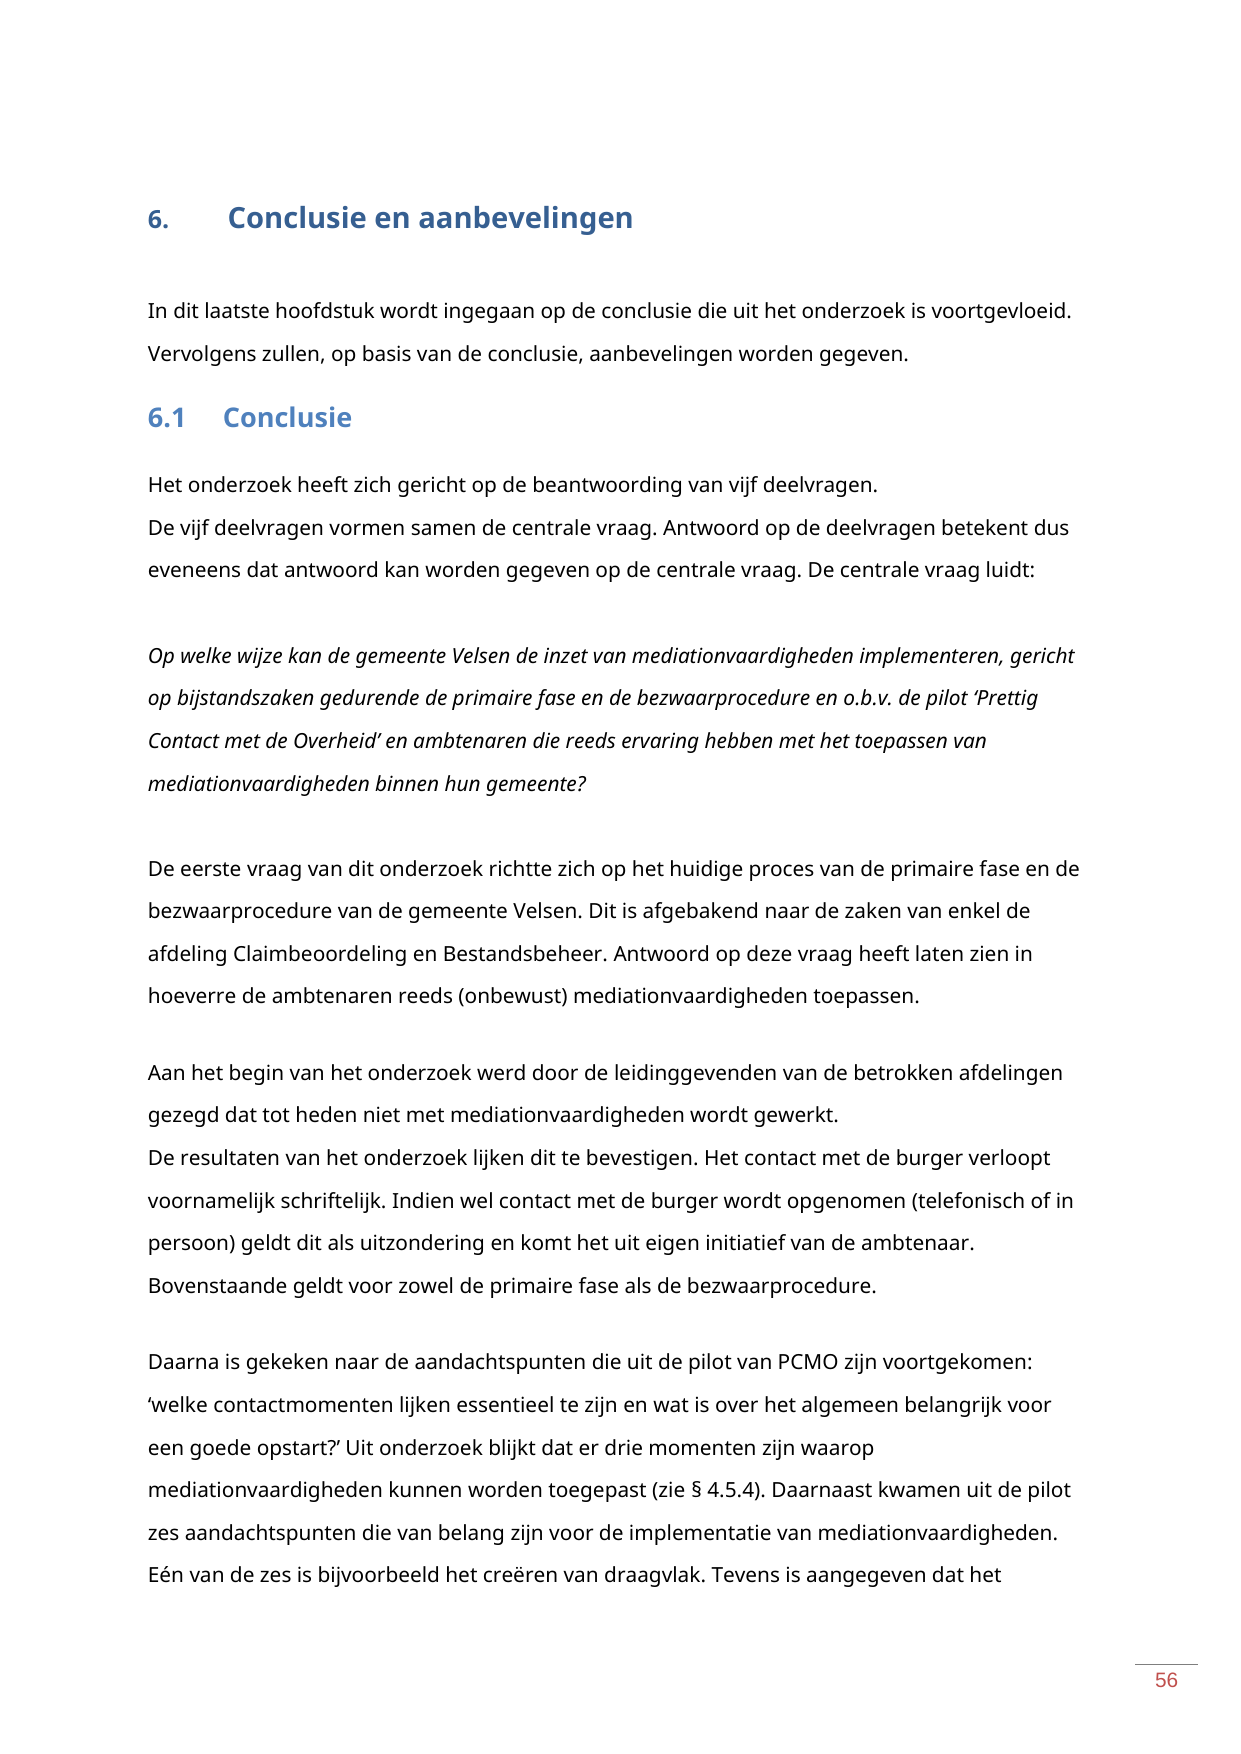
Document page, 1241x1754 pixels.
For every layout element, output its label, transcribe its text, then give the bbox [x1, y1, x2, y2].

list Conclusie [148, 398, 1093, 435]
subtitle Conclusie en aanbevelingen [148, 198, 1093, 237]
text In dit laatste hoofdstuk wordt ingegaan op de conclusie die uit het onderzoek is voortgevloeid. Vervolgens zullen, op basis van de conclusie, aanbevelingen worden gegeven. [148, 297, 1093, 368]
text De eerste vraag van dit onderzoek richtte zich op het huidige proces van de primaire fase en de bezwaarprocedure van de gemeente Velsen. Dit is afgebakend naar de zaken van enkel de afdeling Claimbeoordeling en Bestandsbeheer. Antwoord op deze vraag heeft laten zien in hoeverre de ambtenaren reeds (onbewust) mediationvaardigheden toepassen. [148, 854, 1093, 1046]
text Aan het begin van het onderzoek werd door de leidinggevenden van de betrokken afdelingen gezegd dat tot heden niet met mediationvaardigheden wordt gewerkt. De resultaten van het onderzoek lijken dit te bevestigen. Het contact met de burger verloopt voornamelijk schriftelijk. Indien wel contact met de burger wordt opgenomen (telefonisch of in persoon) geldt dit als uitzondering en komt het uit eigen initiatief van de ambtenaar. Bovenstaande geldt voor zowel de primaire fase als de bezwaarprocedure. [148, 1058, 1093, 1335]
text Het onderzoek heeft zich gericht op de beantwoording van vijf deelvragen. [148, 470, 1093, 499]
text De vijf deelvragen vormen samen de centrale vraag. Antwoord op de deelvragen betekent dus eveneens dat antwoord kan worden gegeven op de centrale vraag. De centrale vraag luidt: [148, 513, 1093, 584]
text Op welke wijze kan de gemeente Velsen de inzet van mediationvaardigheden implementeren, gericht op bijstandszaken gedurende de primaire fase en de bezwaarprocedure en o.b.v. de pilot ‘Prettig Contact met de Overheid’ en ambtenaren die reeds ervaring hebben met het toepassen van mediationvaardigheden binnen hun gemeente? [148, 598, 1093, 797]
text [148, 1347, 1093, 1589]
